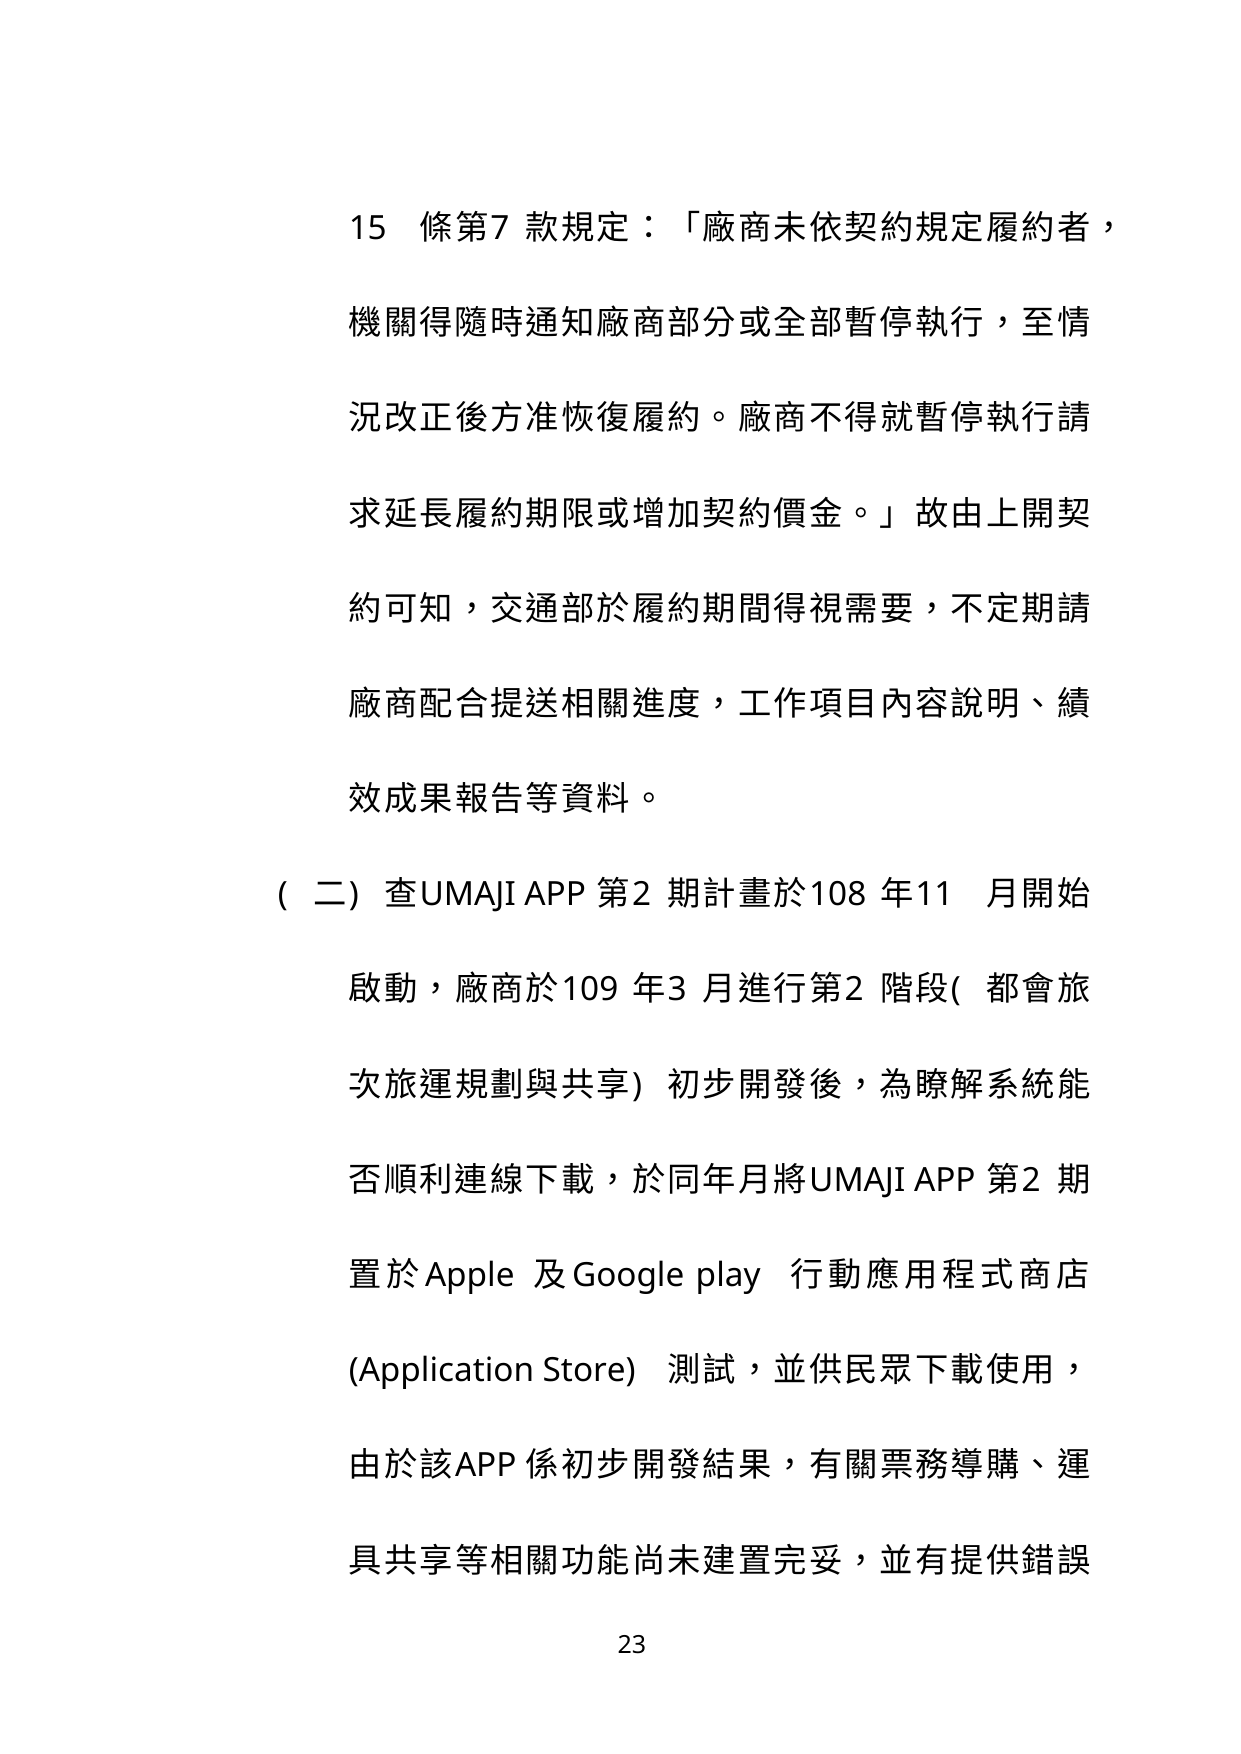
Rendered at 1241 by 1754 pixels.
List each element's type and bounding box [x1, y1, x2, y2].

subtitle [244, 844, 1092, 1605]
subtitle [244, 177, 1092, 844]
